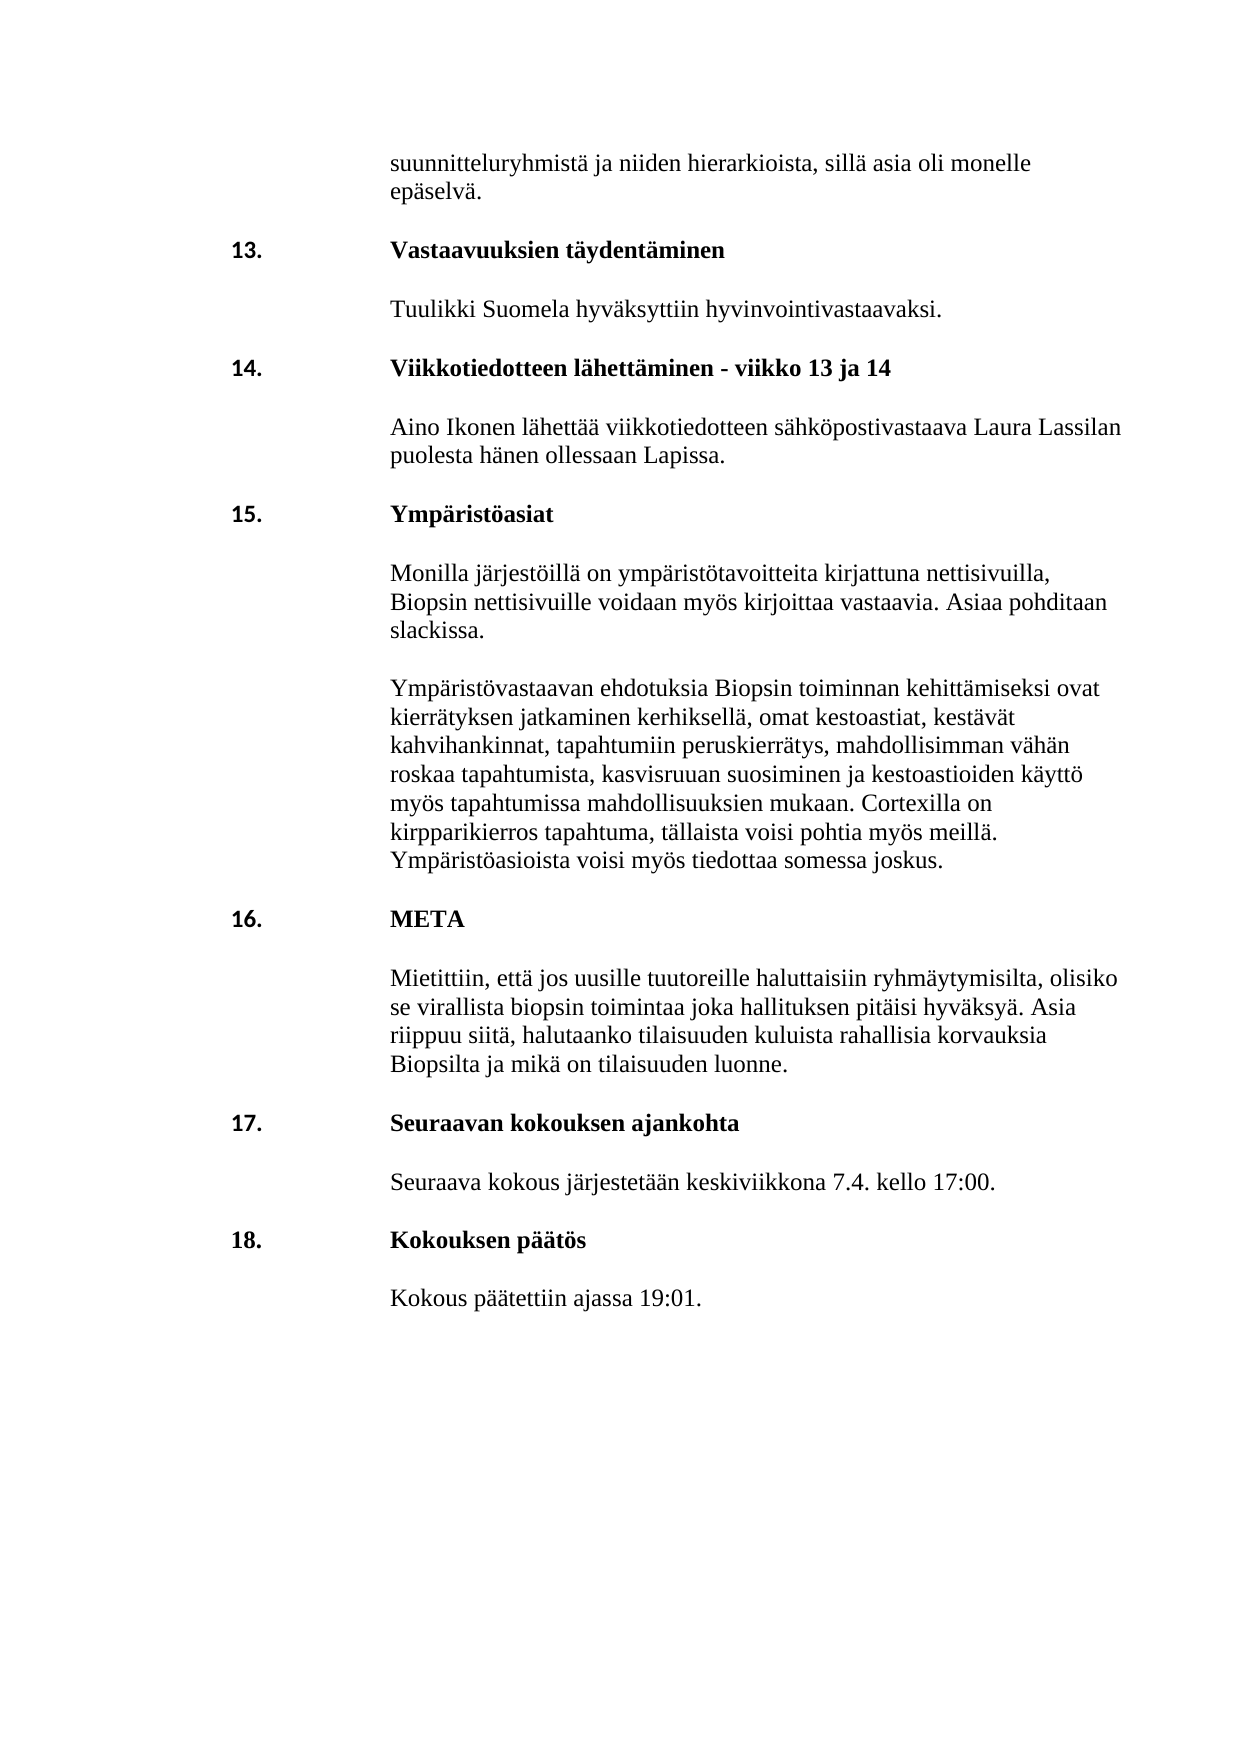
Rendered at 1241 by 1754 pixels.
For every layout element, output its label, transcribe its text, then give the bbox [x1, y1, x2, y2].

list Seuraavan kokouksen ajankohta [231, 1107, 1122, 1138]
text Aino Ikonen lähettää viikkotiedotteen sähköpostivastaava Laura Lassilan puolesta hänen ollessaan Lapissa. [390, 412, 1122, 469]
text Seuraava kokous järjestetään keskiviikkona 7.4. kello 17:00. [390, 1167, 1122, 1196]
list Vastaavuuksien täydentäminen [231, 234, 1122, 265]
list Ympäristövastaavan ehdotuksia Biopsin toiminnan kehittämiseksi ovat kierrätyksen jatkaminen kerhiksellä, omat kestoastiat, kestävät kahvihankinnat, tapahtumiin peruskierrätys, mahdollisimman vähän roskaa tapahtumista, kasvisruuan suosiminen ja kestoastioiden käyttö myös tapahtumissa mahdollisuuksien mukaan. Cortexilla on kirpparikierros tapahtuma, tällaista voisi pohtia myös meillä. Ympäristöasioista voisi myös tiedottaa somessa joskus. [390, 673, 1122, 874]
list META [231, 903, 1122, 934]
text Kokous päätettiin ajassa 19:01. [390, 1283, 1122, 1311]
list Kokouksen päätös [231, 1225, 1122, 1253]
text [390, 148, 1122, 205]
list Monilla järjestöillä on ympäristötavoitteita kirjattuna nettisivuilla, Biopsin nettisivuille voidaan myös kirjoittaa vastaavia. Asiaa pohditaan slackissa. [390, 558, 1122, 644]
list Viikkotiedotteen lähettäminen - viikko 13 ja 14 [231, 352, 1122, 382]
text Tuulikki Suomela hyväksyttiin hyvinvointivastaavaksi. [390, 294, 1122, 323]
list Mietittiin, että jos uusille tuutoreille haluttaisiin ryhmäytymisilta, olisiko se virallista biopsin toimintaa joka hallituksen pitäisi hyväksyä. Asia riippuu siitä, halutaanko tilaisuuden kuluista rahallisia korvauksia Biopsilta ja mikä on tilaisuuden luonne. [390, 963, 1122, 1078]
list Ympäristöasiat [231, 498, 1122, 529]
